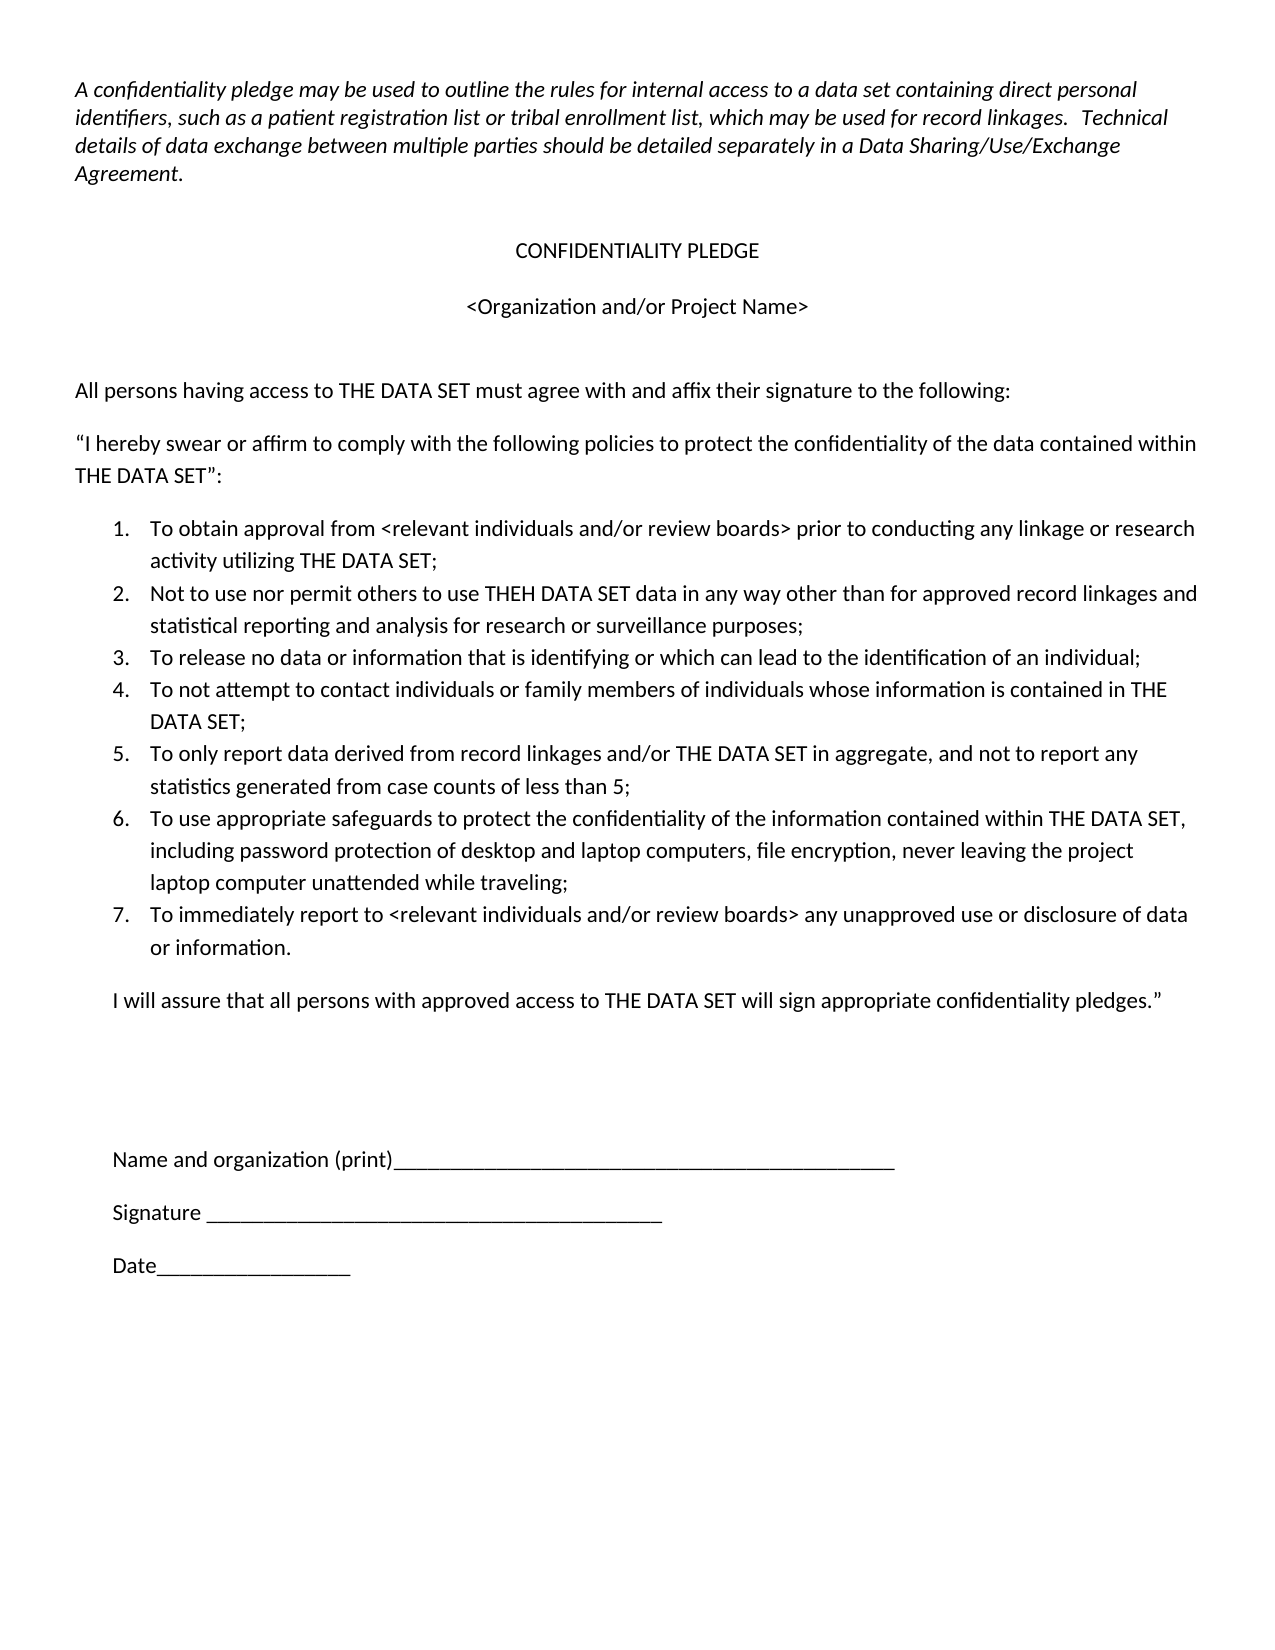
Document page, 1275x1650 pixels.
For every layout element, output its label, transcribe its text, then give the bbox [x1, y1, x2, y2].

list To only report data derived from record linkages and/or THE DATA SET in aggregate, and not to report any statistics generated from case counts of less than 5; [112, 739, 1200, 800]
list To not attempt to contact individuals or family members of individuals whose information is contained in THE DATA SET; [112, 675, 1200, 735]
list To use appropriate safeguards to protect the confidentiality of the information contained within THE DATA SET, including password protection of desktop and laptop computers, file encryption, never leaving the project laptop computer unattended while traveling; [112, 804, 1200, 896]
text Name and organization (print)____________________________________________ [112, 1145, 1200, 1173]
text CONFIDENTIALITY PLEDGE [75, 236, 1200, 264]
text Signature ________________________________________ [112, 1198, 1200, 1226]
text “I hereby swear or affirm to comply with the following policies to protect the confidentiality of the data contained within THE DATA SET”: [75, 429, 1200, 489]
text All persons having access to THE DATA SET must agree with and affix their signature to the following: [75, 376, 1200, 404]
list To release no data or information that is identifying or which can lead to the identification of an individual; [112, 643, 1200, 671]
text Date_________________ [75, 1251, 1200, 1279]
text <Organization and/or Project Name> [75, 292, 1200, 320]
list Not to use nor permit others to use THEH DATA SET data in any way other than for approved record linkages and statistical reporting and analysis for research or surveillance purposes; [112, 579, 1200, 639]
list To obtain approval from <relevant individuals and/or review boards> prior to conducting any linkage or research activity utilizing THE DATA SET; [112, 514, 1200, 574]
list To immediately report to <relevant individuals and/or review boards> any unapproved use or disclosure of data or information. [112, 901, 1200, 961]
text I will assure that all persons with approved access to THE DATA SET will sign appropriate confidentiality pledges.” [112, 986, 1200, 1014]
